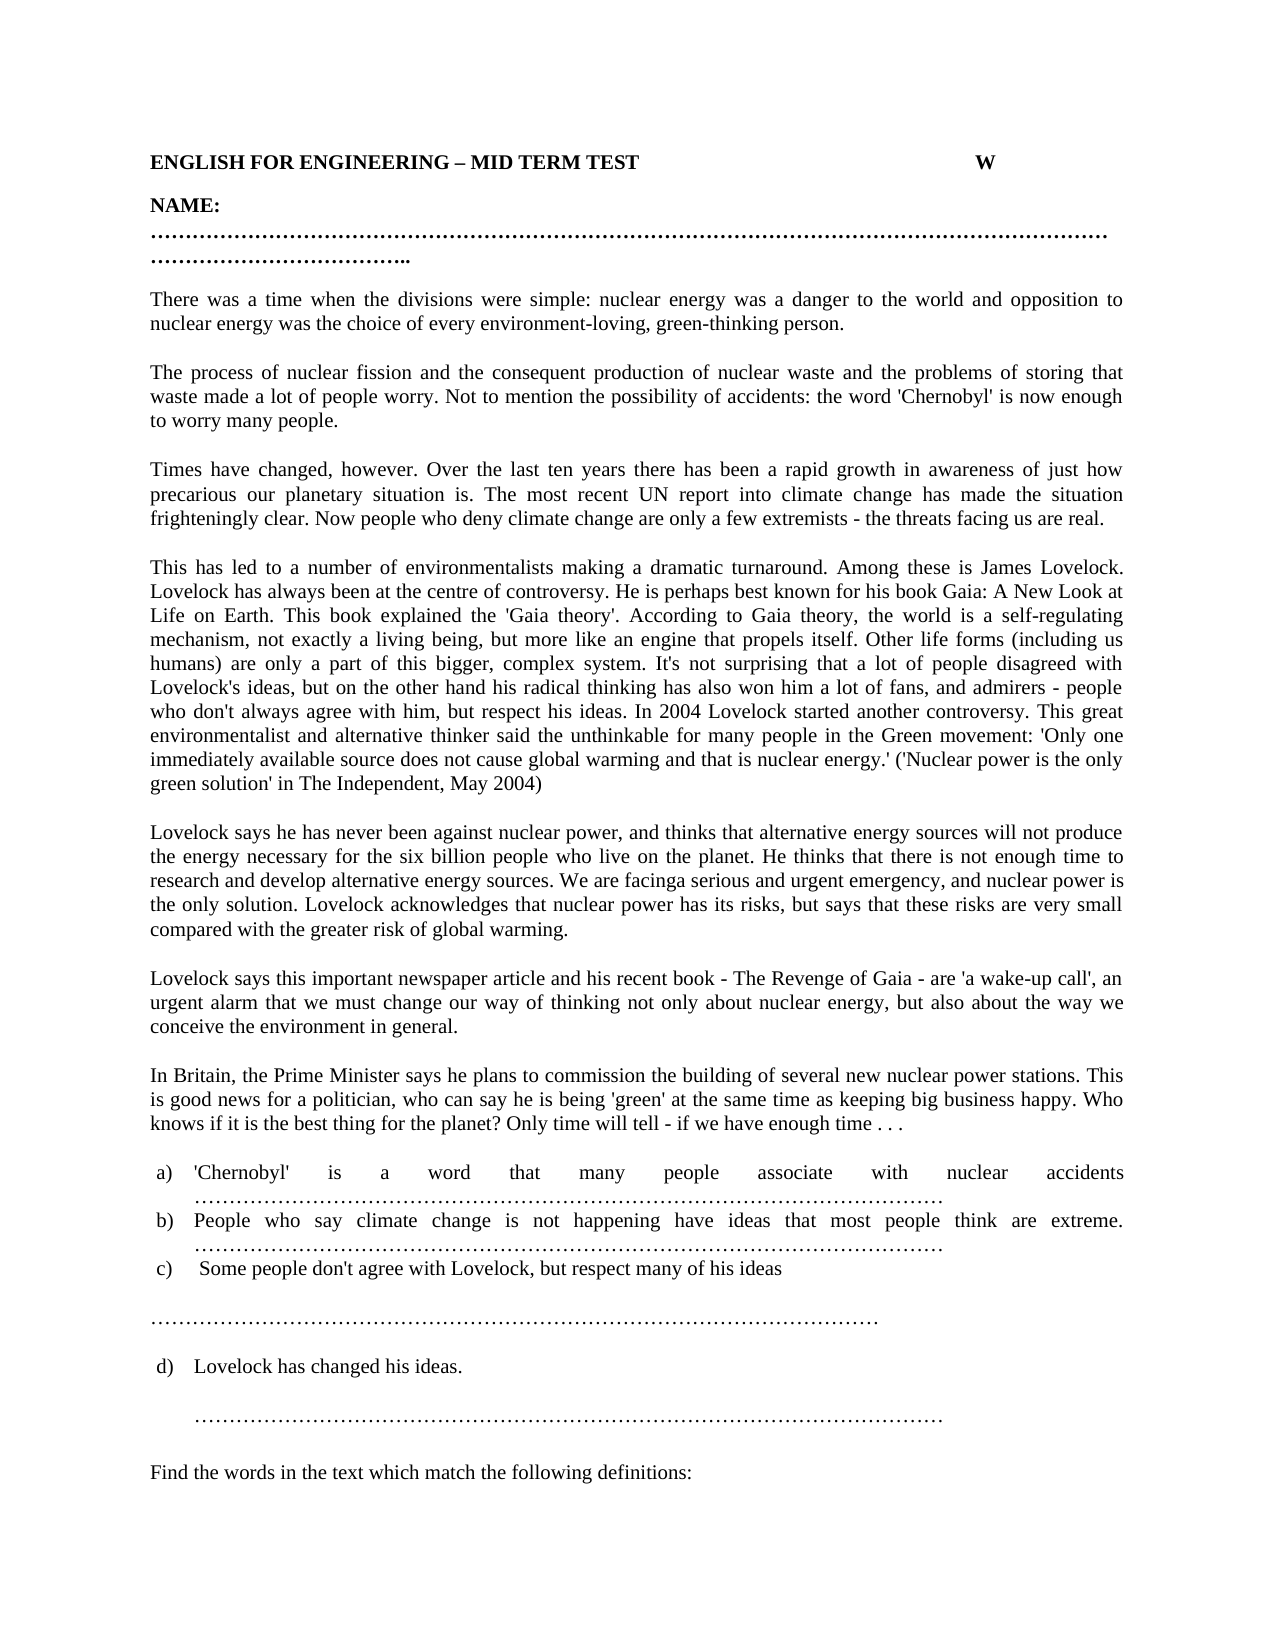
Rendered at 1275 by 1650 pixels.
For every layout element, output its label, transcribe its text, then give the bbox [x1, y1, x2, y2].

text This has led to a number of environmentalists making a dramatic turnaround. Among these is James Lovelock. Lovelock has always been at the centre of controversy. He is perhaps best known for his book Gaia: A New Look at Life on Earth. This book explained the 'Gaia theory'. According to Gaia theory, the world is a self-regulating mechanism, not exactly a living being, but more like an engine that propels itself. Other life forms (including us humans) are only a part of this bigger, complex system. It's not surprising that a lot of people disagreed with Lovelock's ideas, but on the other hand his radical thinking has also won him a lot of fans, and admirers - people who don't always agree with him, but respect his ideas. In 2004 Lovelock started another controversy. This great environmentalist and alternative thinker said the unthinkable for many people in the Green movement: 'Only one immediately available source does not cause global warming and that is nuclear energy.' ('Nuclear power is the only green solution' in The Independent, May 2004) [150, 554, 1125, 795]
text Times have changed, however. Over the last ten years there has been a rapid growth in awareness of just how precarious our planetary situation is. The most recent UN report into climate change has made the situation frighteningly clear. Now people who deny climate change are only a few extremists - the threats facing us are real. [150, 457, 1125, 529]
text Find the words in the text which match the following definitions: [150, 1452, 1125, 1484]
text NAME:………………………………………………………………………………………………………………………………………………………….. [150, 193, 1125, 268]
text Lovelock says this important newspaper article and his recent book - The Revenge of Gaia - are 'a wake-up call', an urgent alarm that we must change our way of thinking not only about nuclear energy, but also about the way we conceive the environment in general. [150, 966, 1125, 1038]
list Lovelock has changed his ideas. [156, 1354, 1125, 1378]
list 'Chernobyl' is a word that many people associate with nuclear accidents ……………………………………………………………………………………………… [156, 1160, 1125, 1208]
text Lovelock says he has never been against nuclear power, and thinks that alternative energy sources will not produce the energy necessary for the six billion people who live on the planet. He thinks that there is not enough time to research and develop alternative energy sources. We are facinga serious and urgent emergency, and nuclear power is the only solution. Lovelock acknowledges that nuclear power has its risks, but says that these risks are very small compared with the greater risk of global warming. [150, 820, 1125, 941]
text In Britain, the Prime Minister says he plans to commission the building of several new nuclear power stations. This is good news for a politician, who can say he is being 'green' at the same time as keeping big business happy. Who knows if it is the best thing for the planet? Only time will tell - if we have enough time . . . [150, 1063, 1125, 1135]
list People who say climate change is not happening have ideas that most people think are extreme. ……………………………………………………………………………………………… [156, 1208, 1125, 1256]
text ……………………………………………………………………………………………… [194, 1403, 1125, 1427]
text …………………………………………………………………………………………… [150, 1305, 1125, 1329]
text There was a time when the divisions were simple: nuclear energy was a danger to the world and opposition to nuclear energy was the choice of every environment-loving, green-thinking person. [150, 287, 1125, 335]
text ENGLISH FOR ENGINEERING – MID TERM TEST W [150, 150, 1125, 174]
text The process of nuclear fission and the consequent production of nuclear waste and the problems of storing that waste made a lot of people worry. Not to mention the possibility of accidents: the word 'Chernobyl' is now enough to worry many people. [150, 360, 1125, 432]
list Some people don't agree with Lovelock, but respect many of his ideas [156, 1256, 1125, 1280]
